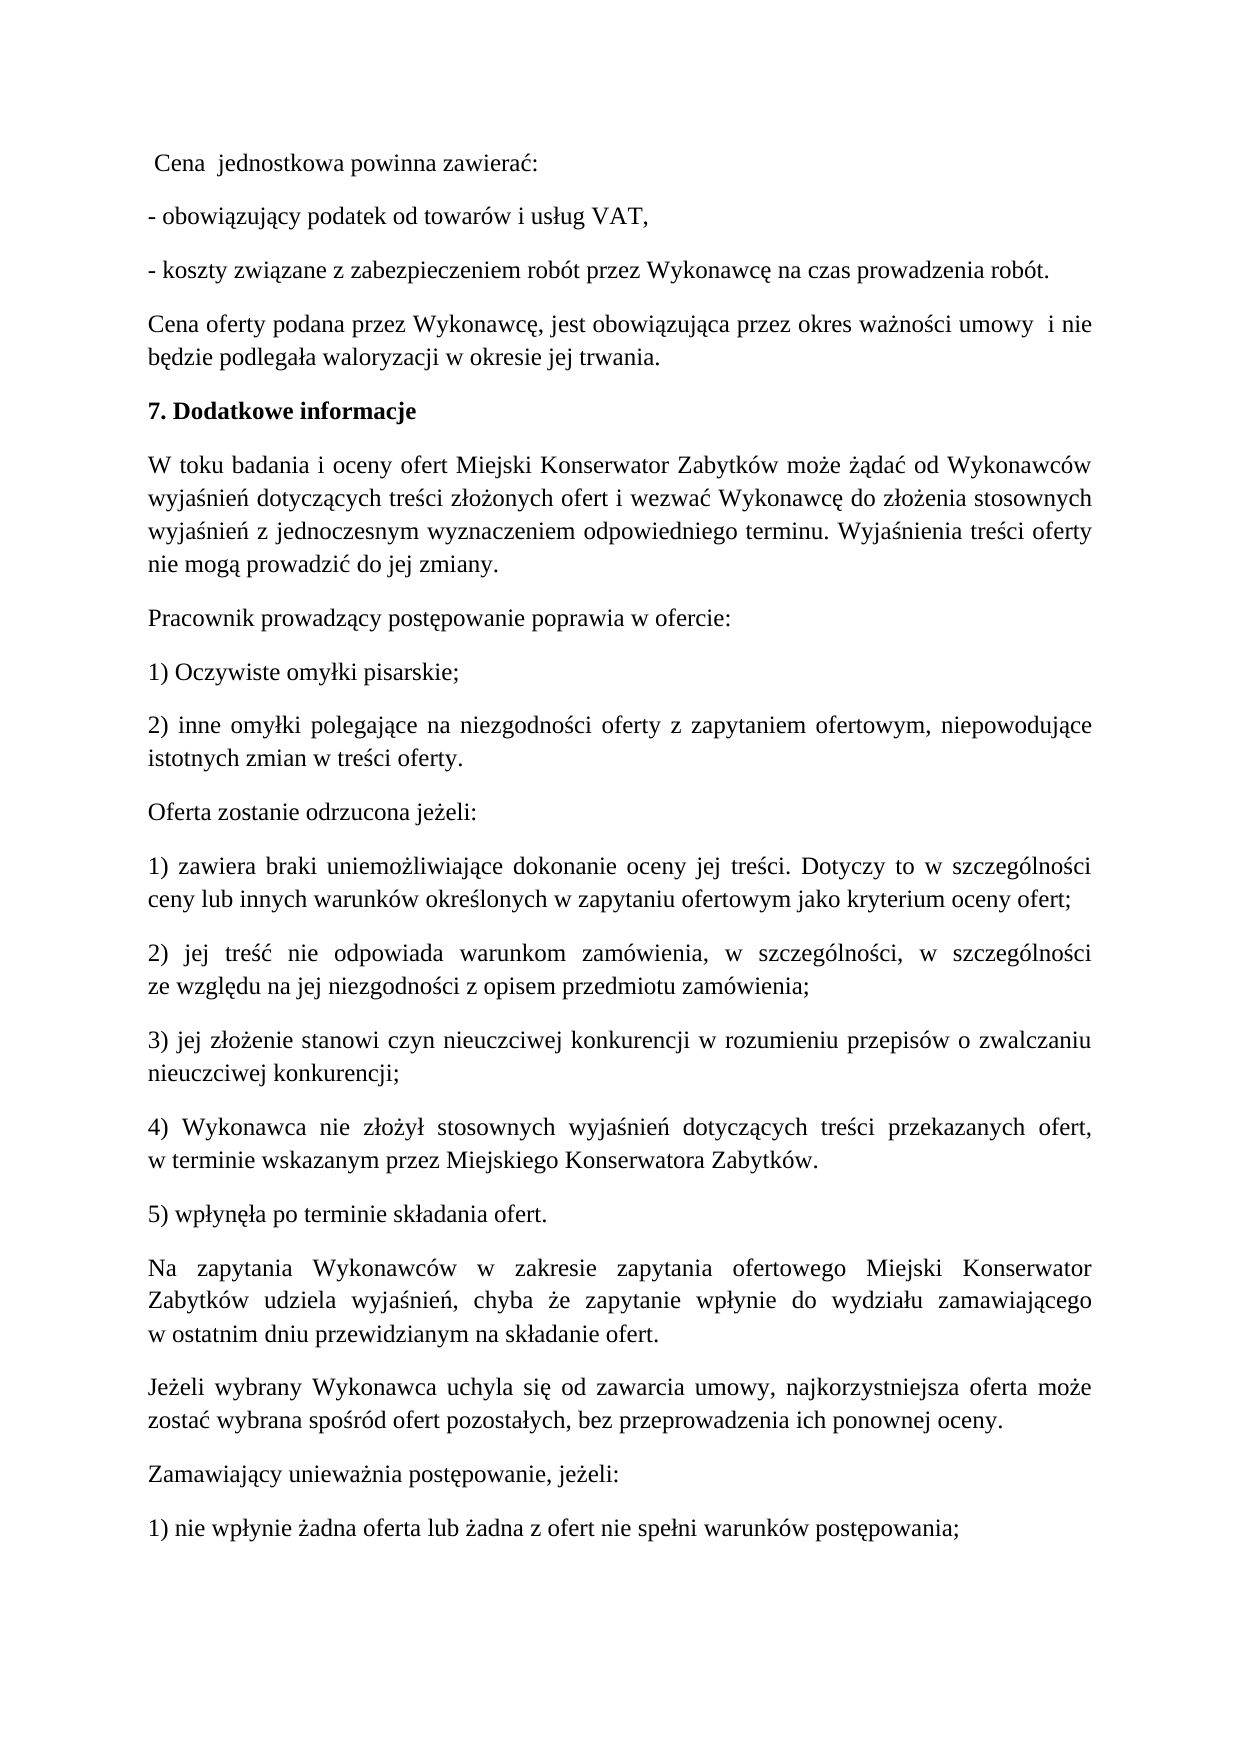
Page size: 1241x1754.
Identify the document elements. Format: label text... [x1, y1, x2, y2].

text 1) Oczywiste omyłki pisarskie; [148, 657, 1093, 685]
text Pracownik prowadzący postępowanie poprawia w ofercie: [148, 603, 1093, 632]
text Cena jednostkowa powinna zawierać: [148, 148, 1093, 176]
text 1) nie wpłynie żadna oferta lub żadna z ofert nie spełni warunków postępowania; [148, 1513, 1093, 1542]
text 4) Wykonawca nie złożył stosownych wyjaśnień dotyczących treści przekazanych ofert, w terminie wskazanym przez Miejskiego Konserwatora Zabytków. [148, 1112, 1093, 1174]
text Na zapytania Wykonawców w zakresie zapytania ofertowego Miejski Konserwator Zabytków udziela wyjaśnień, chyba że zapytanie wpłynie do wydziału zamawiającego w ostatnim dniu przewidzianym na składanie ofert. [148, 1253, 1093, 1347]
text - koszty związane z zabezpieczeniem robót przez Wykonawcę na czas prowadzenia robót. [148, 255, 1093, 284]
text W toku badania i oceny ofert Miejski Konserwator Zabytków może żądać od Wykonawców wyjaśnień dotyczących treści złożonych ofert i wezwać Wykonawcę do złożenia stosownych wyjaśnień z jednoczesnym wyznaczeniem odpowiedniego terminu. Wyjaśnienia treści oferty nie mogą prowadzić do jej zmiany. [148, 450, 1093, 578]
text Oferta zostanie odrzucona jeżeli: [148, 797, 1093, 826]
text 7. Dodatkowe informacje [148, 396, 1093, 425]
text 5) wpłynęła po terminie składania ofert. [148, 1199, 1093, 1227]
text Cena oferty podana przez Wykonawcę, jest obowiązująca przez okres ważności umowy i nie będzie podlegała waloryzacji w okresie jej trwania. [148, 309, 1093, 371]
text 2) jej treść nie odpowiada warunkom zamówienia, w szczególności, w szczególności ze względu na jej niezgodności z opisem przedmiotu zamówienia; [148, 938, 1093, 1000]
text - obowiązujący podatek od towarów i usług VAT, [148, 201, 1093, 230]
text 3) jej złożenie stanowi czyn nieuczciwej konkurencji w rozumieniu przepisów o zwalczaniu nieuczciwej konkurencji; [148, 1025, 1093, 1087]
text 1) zawiera braki uniemożliwiające dokonanie oceny jej treści. Dotyczy to w szczególności ceny lub innych warunków określonych w zapytaniu ofertowym jako kryterium oceny ofert; [148, 851, 1093, 913]
text Zamawiający unieważnia postępowanie, jeżeli: [148, 1459, 1093, 1488]
text 2) inne omyłki polegające na niezgodności oferty z zapytaniem ofertowym, niepowodujące istotnych zmian w treści oferty. [148, 711, 1093, 772]
text Jeżeli wybrany Wykonawca uchyla się od zawarcia umowy, najkorzystniejsza oferta może zostać wybrana spośród ofert pozostałych, bez przeprowadzenia ich ponownej oceny. [148, 1372, 1093, 1434]
